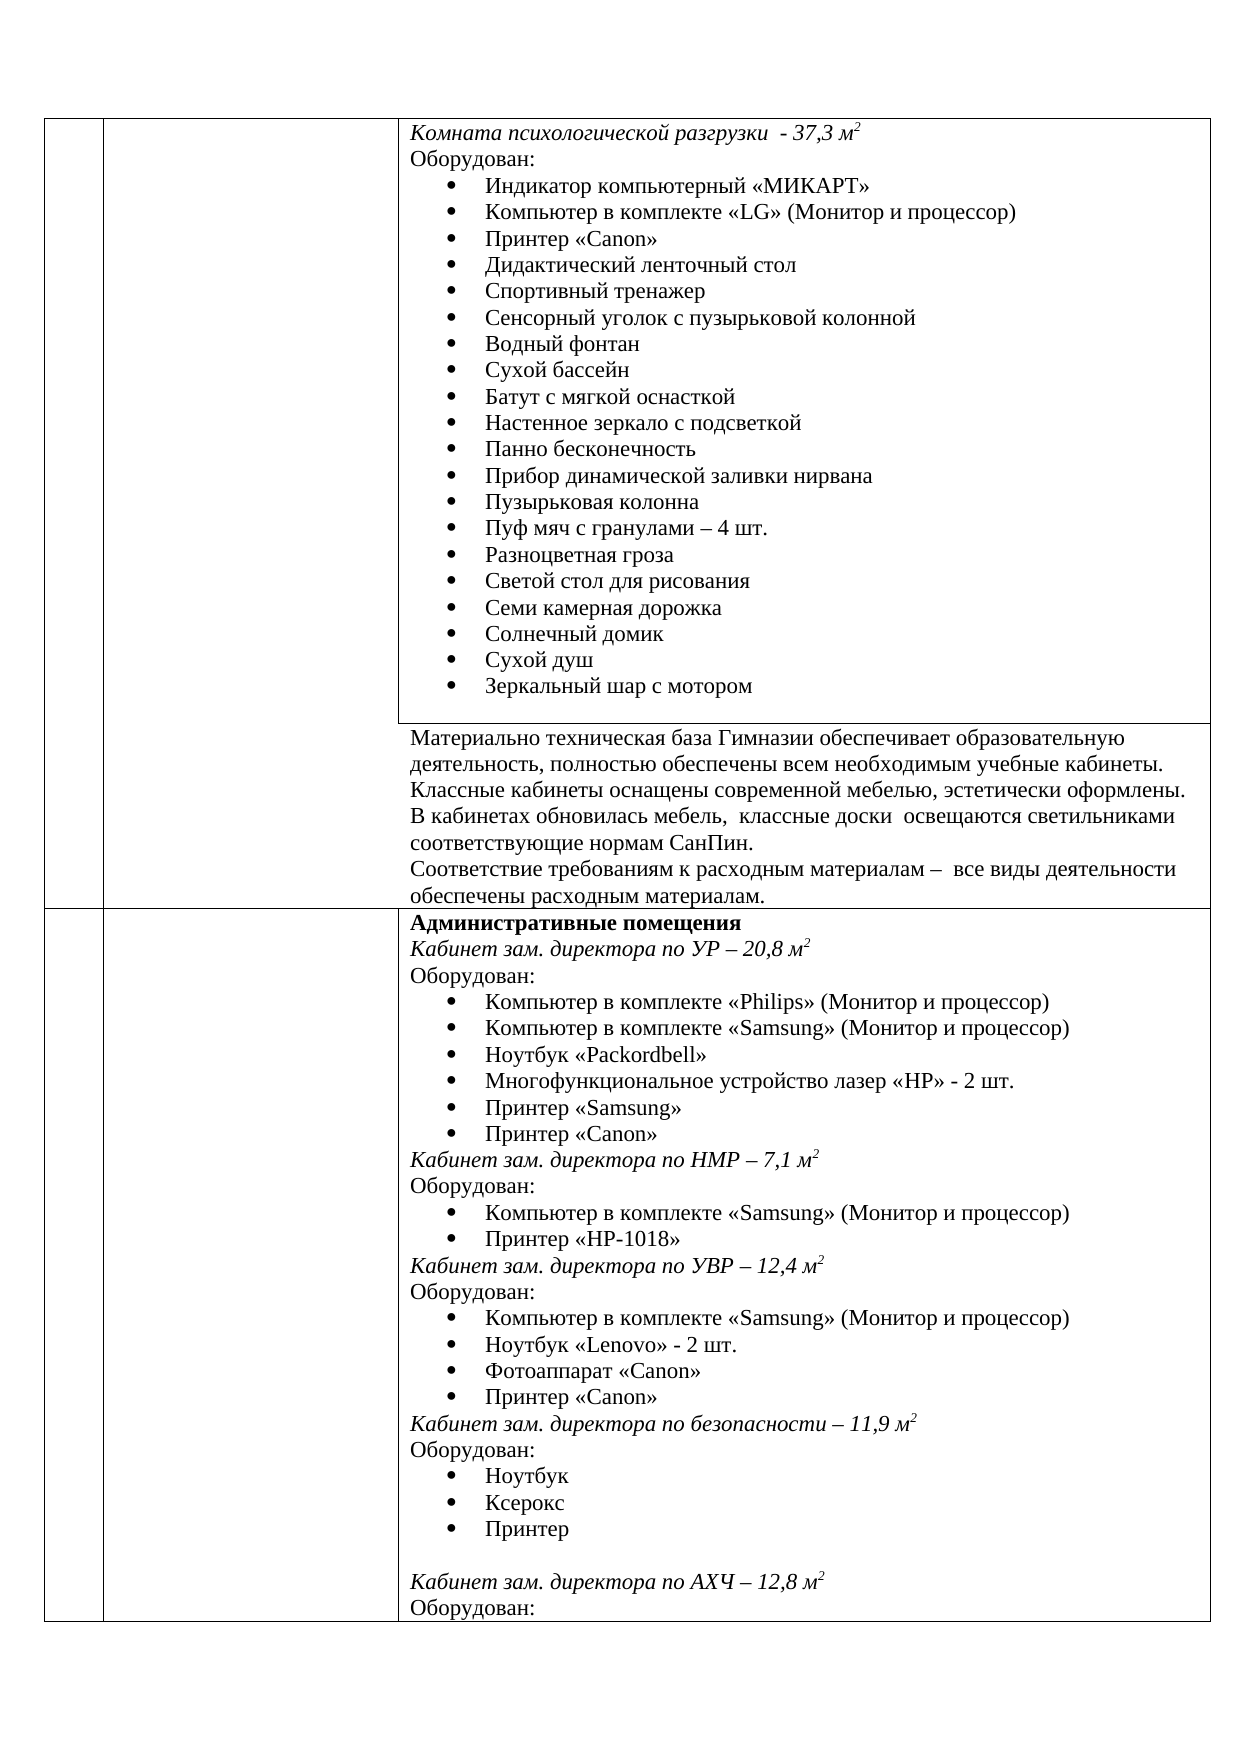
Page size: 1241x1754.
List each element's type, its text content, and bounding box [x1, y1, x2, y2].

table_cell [399, 909, 1210, 1621]
table_cell [45, 909, 103, 1621]
table_cell Комната психологической разгрузки - 37,3 м2 Оборудован: Индикатор компьютерный «МИКАРТ» Компьютер в комплекте «LG» (Монитор и процессор) Принтер «Canon» Дидактический ленточный стол Спортивный тренажер Сенсорный уголок с пузырьковой колонной Водный фонтан Сухой бассейн Батут с мягкой оснасткой Настенное зеркало с подсветкой Панно бесконечность Прибор динамической заливки нирвана Пузырьковая колонна Пуф мяч с гранулами – 4 шт. Разноцветная гроза Светой стол для рисования Семи камерная дорожка Солнечный домик Сухой душ Зеркальный шар с мотором [399, 119, 1210, 722]
table_cell [104, 909, 398, 1621]
table_cell Материально техническая база Гимназии обеспечивает образовательную деятельность, полностью обеспечены всем необходимым учебные кабинеты. Классные кабинеты оснащены современной мебелью, эстетически оформлены. В кабинетах обновилась мебель, классные доски освещаются светильниками соответствующие нормам СанПин. Соответствие требованиям к расходным материалам – все виды деятельности обеспечены расходным материалам. [399, 724, 1210, 908]
